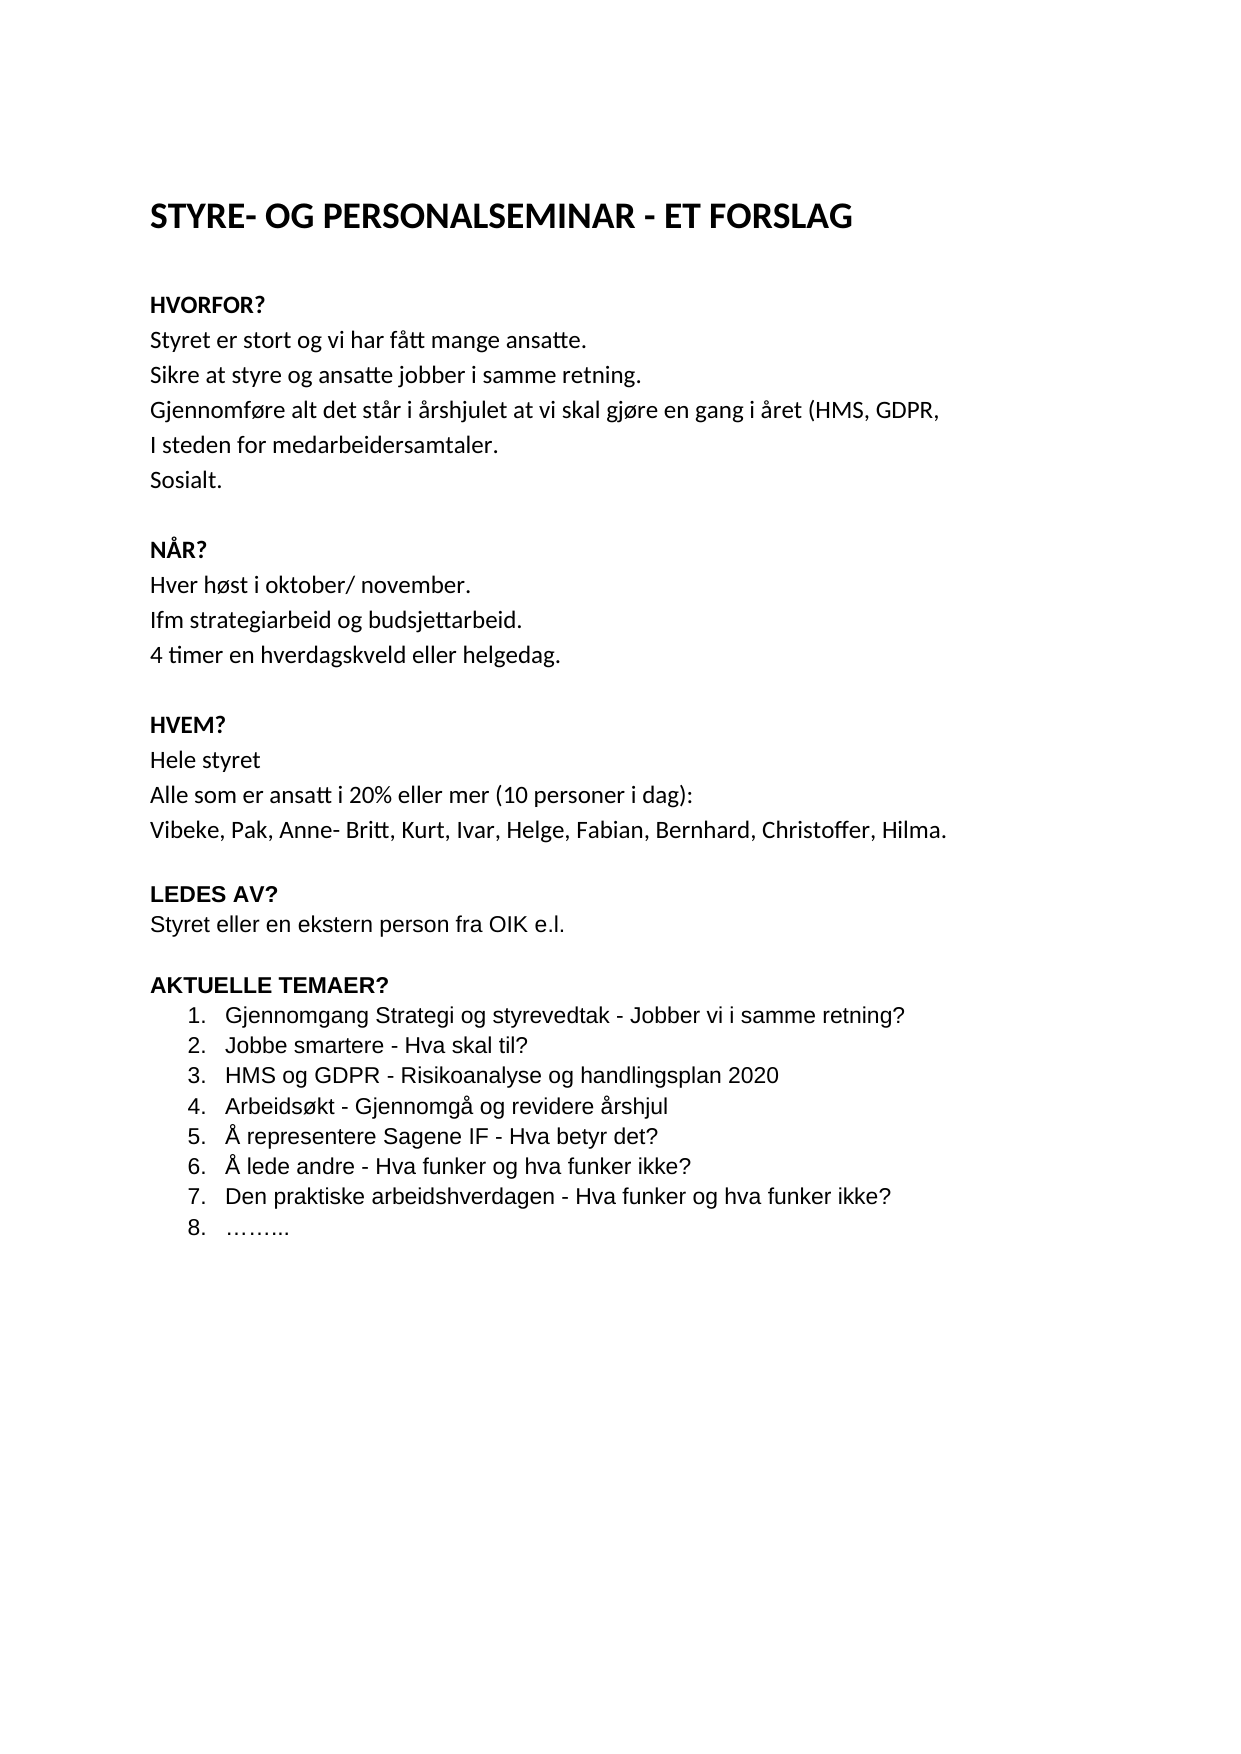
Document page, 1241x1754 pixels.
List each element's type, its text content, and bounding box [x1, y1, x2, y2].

text Styret er stort og vi har fått mange ansatte. [150, 324, 1090, 354]
text Ifm strategiarbeid og budsjettarbeid. [150, 604, 1090, 634]
list HMS og GDPR - Risikoanalyse og handlingsplan 2020 [187, 1062, 1090, 1089]
text I steden for medarbeidersamtaler. [150, 429, 1090, 459]
list Å representere Sagene IF - Hva betyr det? [187, 1123, 1090, 1149]
text HVORFOR? [150, 289, 1090, 319]
text Vibeke, Pak, Anne- Britt, Kurt, Ivar, Helge, Fabian, Bernhard, Christoffer, Hilma. [150, 814, 1090, 844]
list Arbeidsøkt - Gjennomgå og revidere årshjul [187, 1093, 1090, 1119]
list Den praktiske arbeidshverdagen - Hva funker og hva funker ikke? [187, 1183, 1090, 1210]
text Hele styret [150, 744, 1090, 774]
text AKTUELLE TEMAER? [150, 972, 1090, 998]
text LEDES AV? [150, 881, 1090, 908]
subtitle STYRE- OG PERSONALSEMINAR - ET FORSLAG [150, 192, 1090, 237]
text HVEM? [150, 709, 1090, 739]
text NÅR? [150, 534, 1090, 564]
text Alle som er ansatt i 20% eller mer (10 personer i dag): [150, 779, 1090, 809]
list ……... [187, 1213, 1090, 1240]
text Styret eller en ekstern person fra OIK e.l. [150, 911, 1090, 938]
text Sosialt. [150, 464, 1090, 494]
list Jobbe smartere - Hva skal til? [187, 1032, 1090, 1059]
list Gjennomgang Strategi og styrevedtak - Jobber vi i samme retning? [187, 1002, 1090, 1028]
text Hver høst i oktober/ november. [150, 569, 1090, 599]
list Å lede andre - Hva funker og hva funker ikke? [187, 1153, 1090, 1179]
text Gjennomføre alt det står i årshjulet at vi skal gjøre en gang i året (HMS, GDPR, [150, 394, 1090, 424]
text Sikre at styre og ansatte jobber i samme retning. [150, 359, 1090, 389]
text 4 timer en hverdagskveld eller helgedag. [150, 639, 1090, 669]
